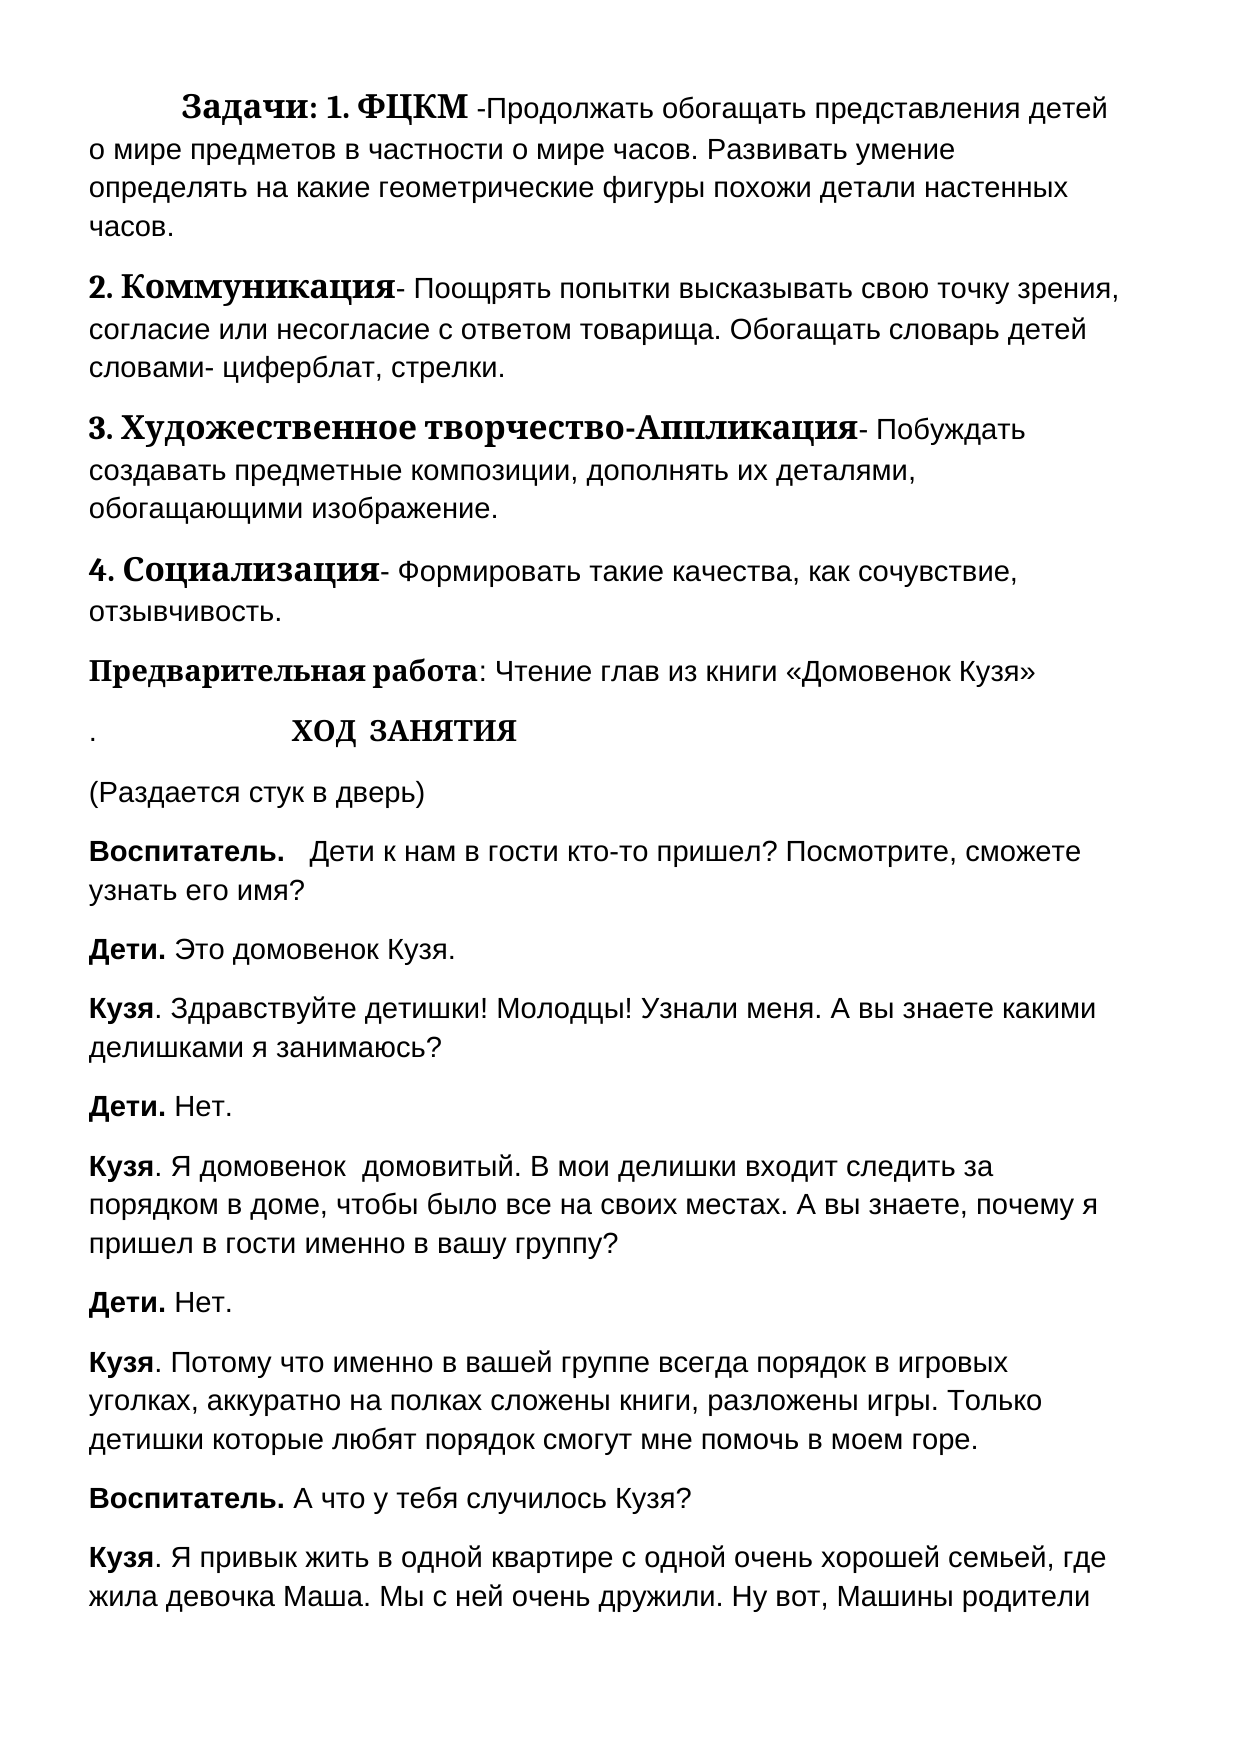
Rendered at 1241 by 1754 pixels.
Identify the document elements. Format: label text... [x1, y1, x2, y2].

text Воспитатель. А что у тебя случилось Кузя? [89, 1481, 1122, 1515]
text Задачи: 1. ФЦКМ -Продолжать обогащать представления детей о мире предметов в частности о мире часов. Развивать умение определять на какие геометрические фигуры похожи детали настенных часов. [89, 89, 1122, 243]
text 4. Социализация- Формировать такие качества, как сочувствие, отзывчивость. [89, 551, 1122, 628]
text Кузя. Здравствуйте детишки! Молодцы! Узнали меня. А вы знаете какими делишками я занимаюсь? [89, 992, 1122, 1064]
text Предварительная работа: Чтение глав из книги «Домовенок Кузя» [89, 654, 1122, 688]
text Дети. Нет. [89, 1285, 1122, 1319]
text Дети. Нет. [89, 1089, 1122, 1123]
text . ХОД ЗАНЯТИЯ [89, 714, 1122, 749]
text Кузя. Я домовенок домовитый. В мои делишки входит следить за порядком в доме, чтобы было все на своих местах. А вы знаете, почему я пришел в гости именно в вашу группу? [89, 1149, 1122, 1259]
text Воспитатель. Дети к нам в гости кто-то пришел? Посмотрите, сможете узнать его имя? [89, 834, 1122, 906]
text 2. Коммуникация- Поощрять попытки высказывать свою точку зрения, согласие или несогласие с ответом товарища. Обогащать словарь детей словами- циферблат, стрелки. [89, 268, 1122, 384]
text Дети. Это домовенок Кузя. [89, 932, 1122, 966]
text Кузя. Потому что именно в вашей группе всегда порядок в игровых уголках, аккуратно на полках сложены книги, разложены игры. Только детишки которые любят порядок смогут мне помочь в моем горе. [89, 1345, 1122, 1455]
text 3. Художественное творчество-Аппликация- Побуждать создавать предметные композиции, дополнять их деталями, обогащающими изображение. [89, 410, 1122, 525]
text (Раздается стук в дверь) [89, 775, 1122, 808]
